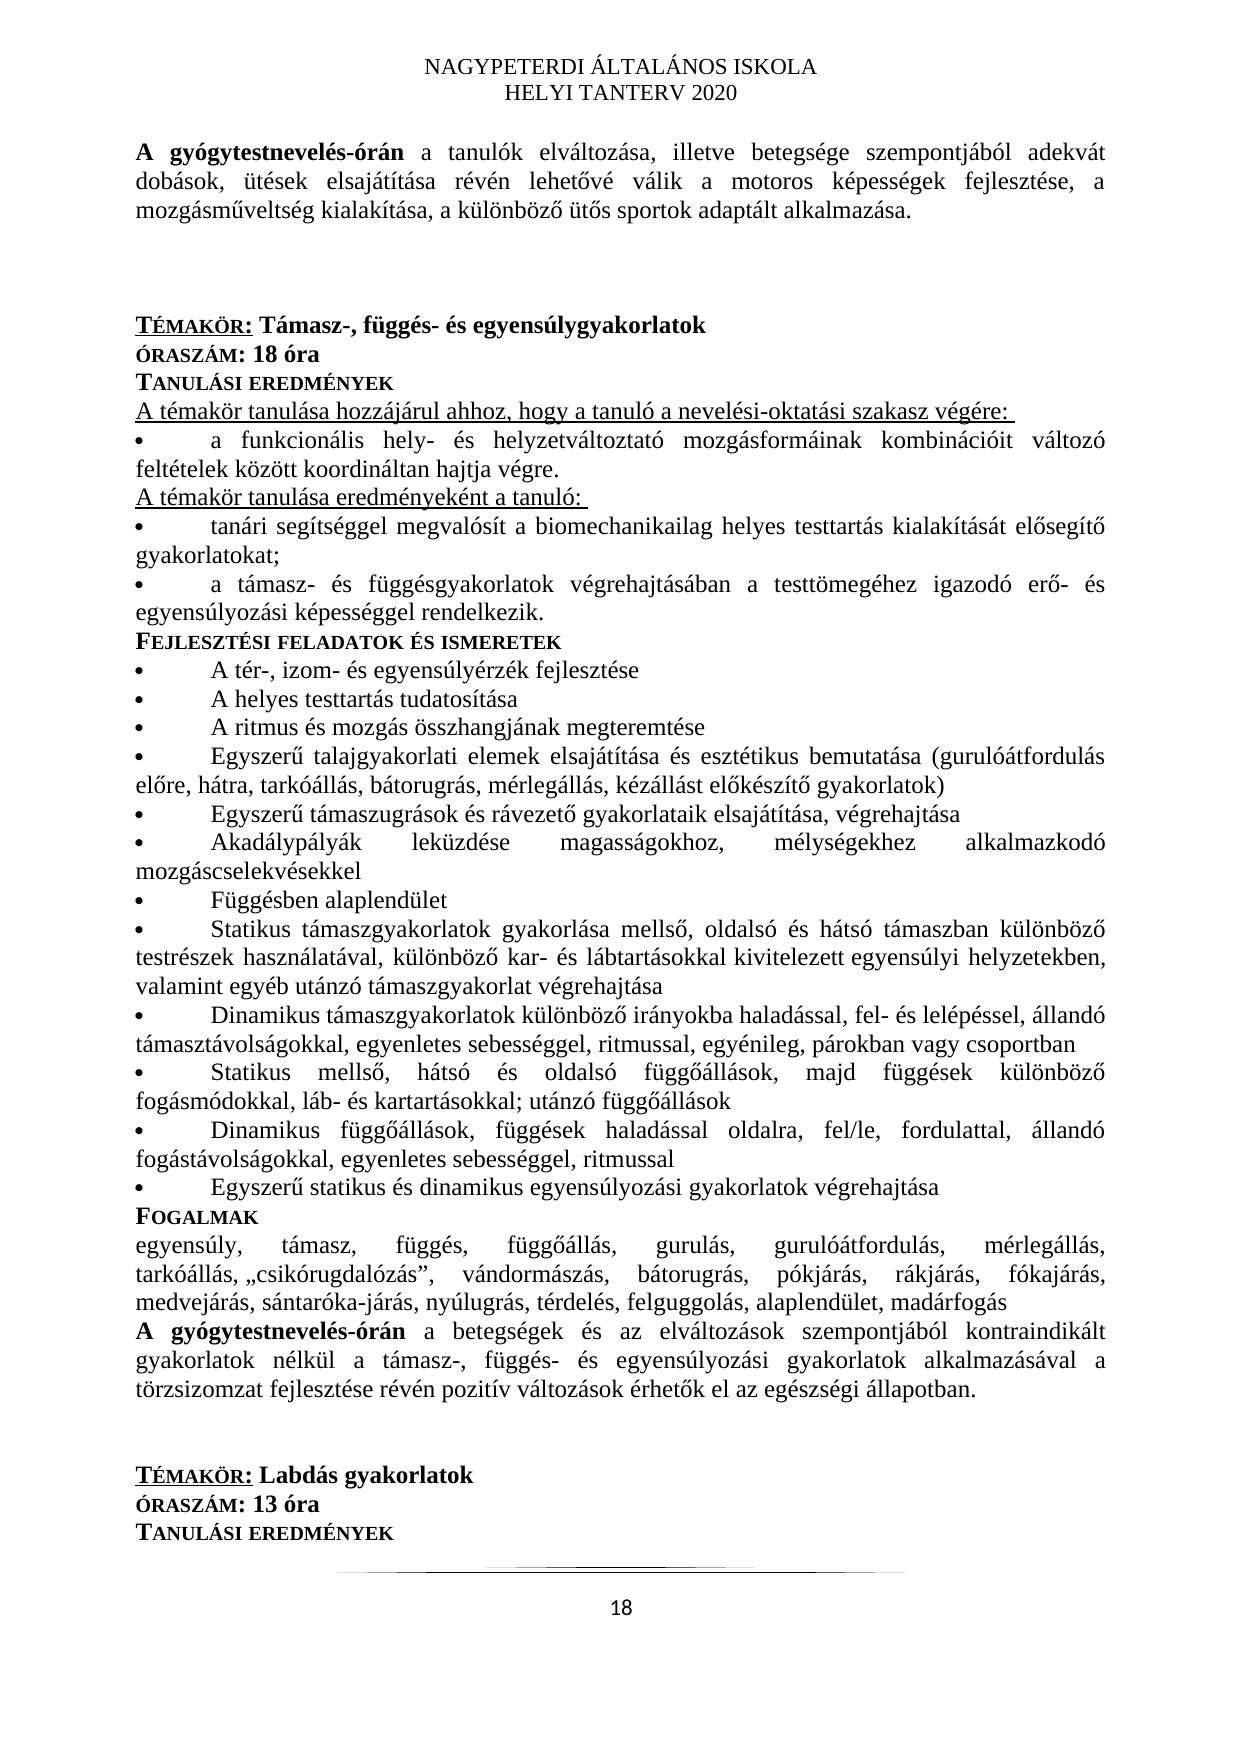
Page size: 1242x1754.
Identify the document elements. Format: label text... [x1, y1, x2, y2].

text A gyógytestnevelés-órán a tanulók elváltozása, illetve betegsége szempontjából adekvát dobások, ütések elsajátítása révén lehetővé válik a motoros képességek fejlesztése, a mozgásműveltség kialakítása, a különböző ütős sportok adaptált alkalmazása. [135, 137, 1106, 224]
list Statikus mellső, hátsó és oldalsó függőállások, majd függések különböző fogásmódokkal, láb- és kartartásokkal; utánzó függőállások [135, 1057, 1106, 1115]
text egyensúly, támasz, függés, függőállás, gurulás, gurulóátfordulás, mérlegállás, tarkóállás, „csikórugdalózás”, vándormászás, bátorugrás, pókjárás, rákjárás, fókajárás, medvejárás, sántaróka-járás, nyúlugrás, térdelés, felguggolás, alaplendület, madárfogás [135, 1230, 1106, 1316]
text Fejlesztési feladatok és ismeretek [135, 626, 1106, 655]
text Tanulási eredmények [135, 367, 1106, 396]
list tanári segítséggel megvalósít a biomechanikailag helyes testtartás kialakítását elősegítő gyakorlatokat; [135, 511, 1106, 569]
list Akadálypályák leküzdése magasságokhoz, mélységekhez alkalmazkodó mozgáscselekvésekkel [135, 827, 1106, 885]
list a funkcionális hely- és helyzetváltoztató mozgásformáinak kombinációit változó feltételek között koordináltan hajtja végre. [135, 425, 1106, 482]
text óraszám: 13 óra [135, 1489, 1106, 1517]
list Egyszerű talajgyakorlati elemek elsajátítása és esztétikus bemutatása (gurulóátfordulás előre, hátra, tarkóállás, bátorugrás, mérlegállás, kézállást előkészítő gyakorlatok) [135, 741, 1106, 799]
list A helyes testtartás tudatosítása [135, 684, 1106, 712]
text A témakör tanulása eredményeként a tanuló: [135, 482, 1106, 511]
list Egyszerű támaszugrások és rávezető gyakorlataik elsajátítása, végrehajtása [135, 799, 1106, 827]
text Fogalmak [135, 1201, 1106, 1230]
text Témakör: Labdás gyakorlatok [135, 1460, 1106, 1489]
text Témakör: Támasz-, függés- és egyensúlygyakorlatok [135, 310, 1106, 339]
list Függésben alaplendület [135, 885, 1106, 914]
list Dinamikus függőállások, függések haladással oldalra, fel/le, fordulattal, állandó fogástávolságokkal, egyenletes sebességgel, ritmussal [135, 1115, 1106, 1172]
list Egyszerű statikus és dinamikus egyensúlyozási gyakorlatok végrehajtása [135, 1172, 1106, 1201]
text A gyógytestnevelés-órán a betegségek és az elváltozások szempontjából kontraindikált gyakorlatok nélkül a támasz-, függés- és egyensúlyozási gyakorlatok alkalmazásával a törzsizomzat fejlesztése révén pozitív változások érhetők el az egészségi állapotban. [135, 1316, 1106, 1402]
list Statikus támaszgyakorlatok gyakorlása mellső, oldalsó és hátsó támaszban különböző testrészek használatával, különböző kar- és lábtartásokkal kivitelezett egyensúlyi helyzetekben, valamint egyéb utánzó támaszgyakorlat végrehajtása [135, 914, 1106, 1000]
list Dinamikus támaszgyakorlatok különböző irányokba haladással, fel- és lelépéssel, állandó támasztávolságokkal, egyenletes sebességgel, ritmussal, egyénileg, párokban vagy csoportban [135, 1000, 1106, 1057]
list A ritmus és mozgás összhangjának megteremtése [135, 712, 1106, 741]
list a támasz- és függésgyakorlatok végrehajtásában a testtömegéhez igazodó erő- és egyensúlyozási képességgel rendelkezik. [135, 569, 1106, 626]
text Tanulási eredmények [135, 1517, 1106, 1546]
list A tér-, izom- és egyensúlyérzék fejlesztése [135, 655, 1106, 684]
text A témakör tanulása hozzájárul ahhoz, hogy a tanuló a nevelési-oktatási szakasz végére: [135, 396, 1106, 425]
text óraszám: 18 óra [135, 339, 1106, 367]
